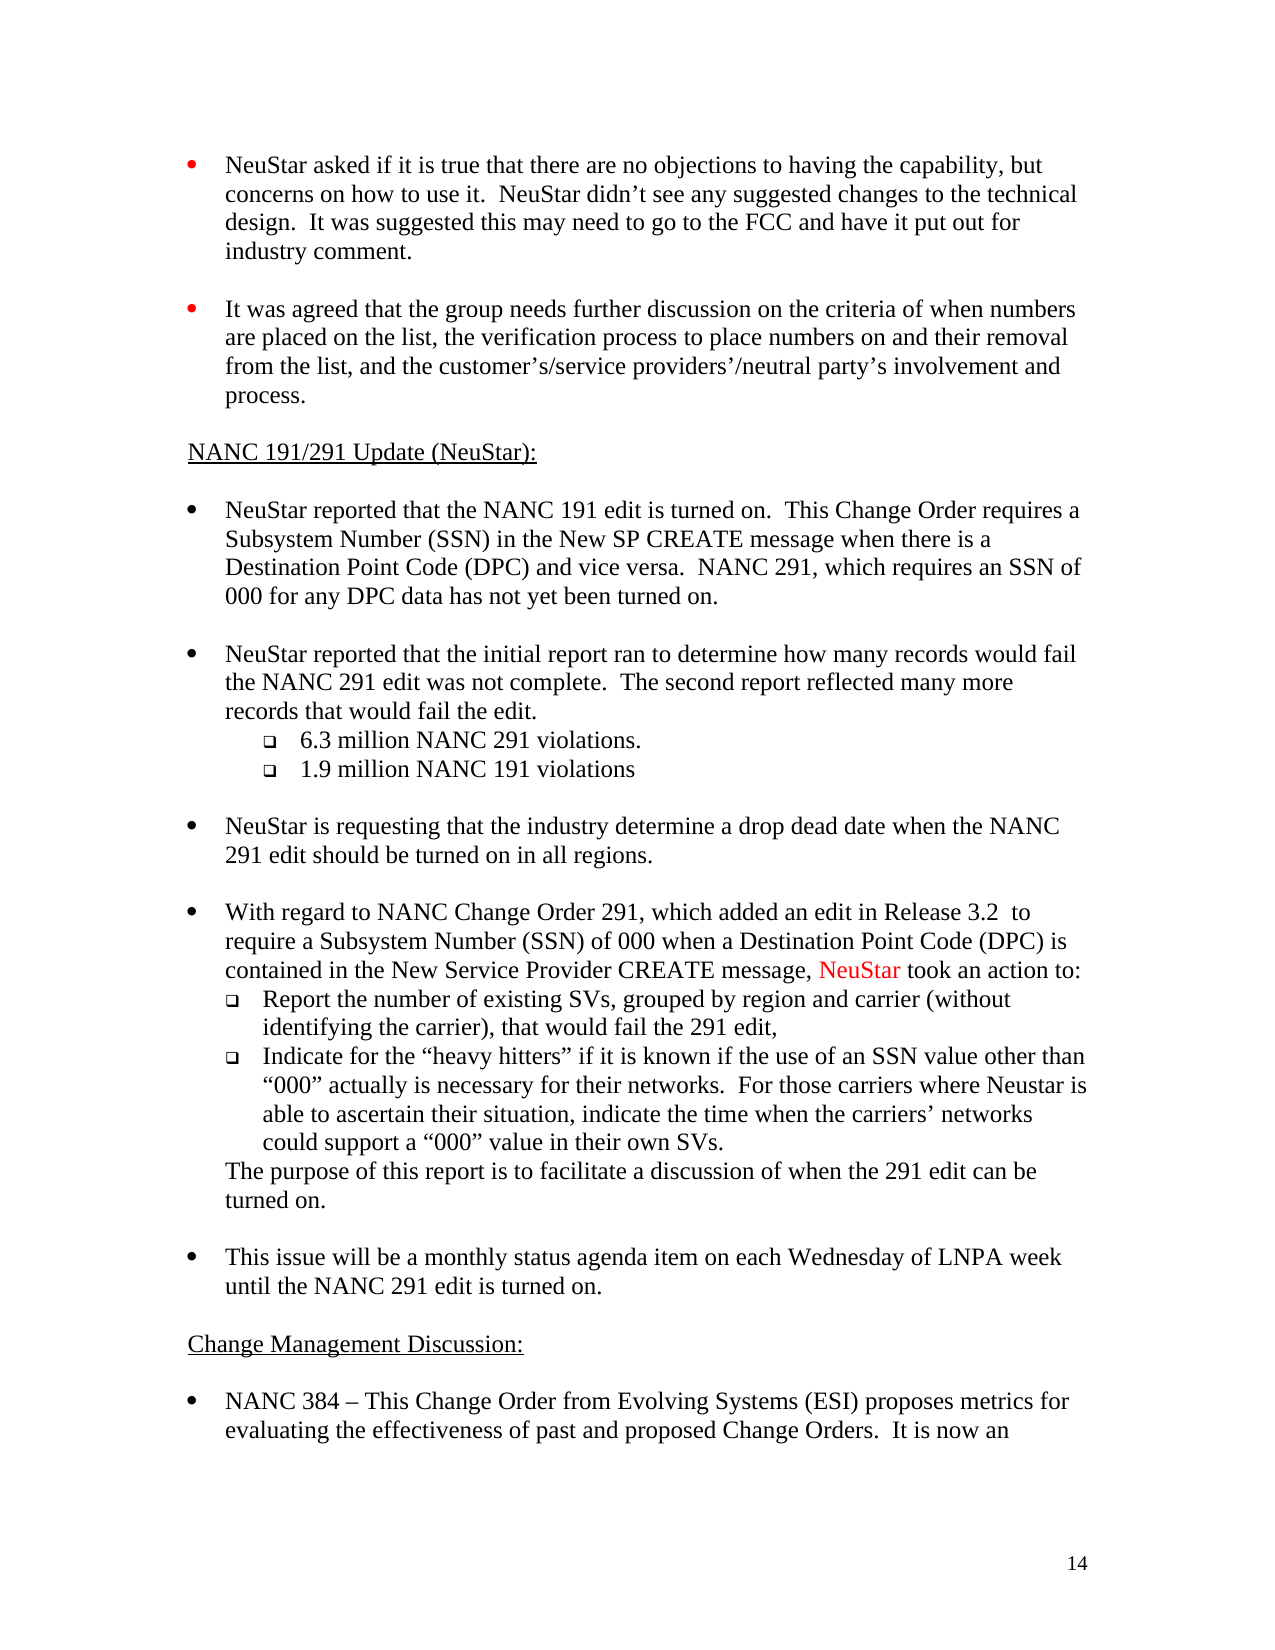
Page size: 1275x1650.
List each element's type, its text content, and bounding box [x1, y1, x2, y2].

list This issue will be a monthly status agenda item on each Wednesday of LNPA week until the NANC 291 edit is turned on. [187, 1242, 1087, 1300]
list NeuStar is requesting that the industry determine a drop dead date when the NANC 291 edit should be turned on in all regions. [187, 811, 1087, 869]
text The purpose of this report is to facilitate a discussion of when the 291 edit can be turned on. [225, 1156, 1087, 1214]
list NeuStar reported that the NANC 191 edit is turned on. This Change Order requires a Subsystem Number (SSN) in the New SP CREATE message when there is a Destination Point Code (DPC) and vice versa. NANC 291, which requires an SSN of 000 for any DPC data has not yet been turned on. [187, 495, 1087, 610]
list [187, 1386, 1087, 1444]
text Change Management Discussion: [187, 1329, 1087, 1357]
list Indicate for the “heavy hitters” if it is known if the use of an SSN value other than “000” actually is necessary for their networks. For those carriers where Neustar is able to ascertain their situation, indicate the time when the carriers’ networks could support a “000” value in their own SVs. [225, 1041, 1087, 1156]
list NeuStar asked if it is true that there are no objections to having the capability, but concerns on how to use it. NeuStar didn’t see any suggested changes to the technical design. It was suggested this may need to go to the FCC and have it put out for industry comment. [187, 150, 1087, 265]
list NeuStar reported that the initial report ran to determine how many records would fail the NANC 291 edit was not complete. The second report reflected many more records that would fail the edit. [187, 639, 1087, 725]
list With regard to NANC Change Order 291, which added an edit in Release 3.2 to require a Subsystem Number (SSN) of 000 when a Destination Point Code (DPC) is contained in the New Service Provider CREATE message, NeuStar took an action to: [187, 897, 1087, 984]
list 1.9 million NANC 191 violations [262, 754, 1087, 782]
text NANC 191/291 Update (NeuStar): [187, 437, 1087, 466]
list It was agreed that the group needs further discussion on the criteria of when numbers are placed on the list, the verification process to place numbers on and their removal from the list, and the customer’s/service providers’/neutral party’s involvement and process. [187, 294, 1087, 409]
list 6.3 million NANC 291 violations. [262, 725, 1087, 754]
list Report the number of existing SVs, grouped by region and carrier (without identifying the carrier), that would fail the 291 edit, [225, 984, 1087, 1041]
